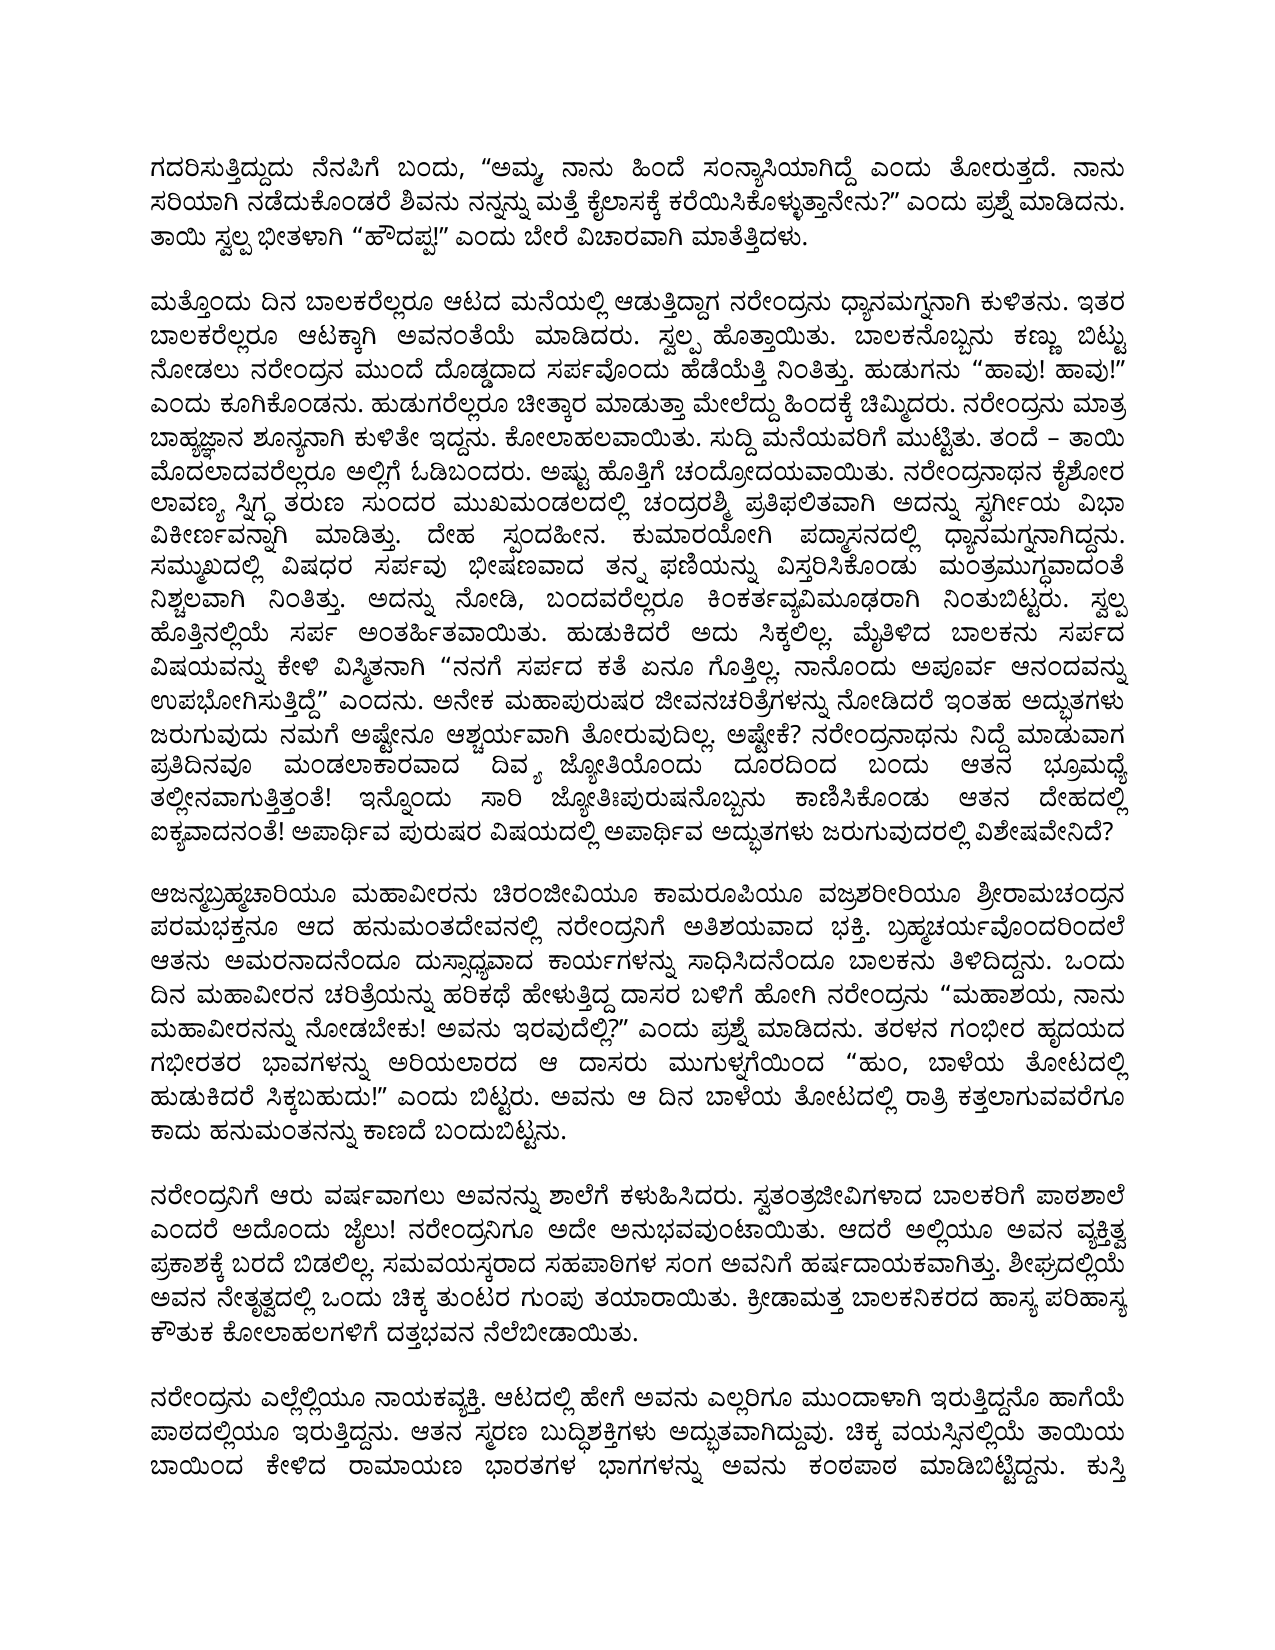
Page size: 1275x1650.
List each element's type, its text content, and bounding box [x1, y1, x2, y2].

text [150, 150, 1125, 252]
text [150, 1379, 1125, 1482]
text ಮತ್ತೊಂದು ದಿನ ಬಾಲಕರೆಲ್ಲರೂ ಆಟದ ಮನೆಯಲ್ಲಿ ಆಡುತ್ತಿದ್ದಾಗ ನರೇಂದ್ರನು ಧ್ಯಾನಮಗ್ನನಾಗಿ ಕುಳಿತನು. ಇತರ ಬಾಲಕರೆಲ್ಲರೂ ಆಟಕ್ಕಾಗಿ ಅವನಂತೆಯೆ ಮಾಡಿದರು. ಸ್ವಲ್ಪ ಹೊತ್ತಾಯಿತು. ಬಾಲಕನೊಬ್ಬನು ಕಣ್ಣು ಬಿಟ್ಟು ನೋಡಲು ನರೇಂದ್ರನ ಮುಂದೆ ದೊಡ್ಡದಾದ ಸರ್ಪವೊಂದು ಹೆಡೆಯೆತ್ತಿ ನಿಂತಿತ್ತು. ಹುಡುಗನು “ಹಾವು! ಹಾವು!” ಎಂದು ಕೂಗಿಕೊಂಡನು. ಹುಡುಗರೆಲ್ಲರೂ ಚೀತ್ಕಾರ ಮಾಡುತ್ತಾ ಮೇಲೆದ್ದು ಹಿಂದಕ್ಕೆ ಚಿಮ್ಮಿದರು. ನರೇಂದ್ರನು ಮಾತ್ರ ಬಾಹ್ಯಜ್ಞಾನ ಶೂನ್ಯನಾಗಿ ಕುಳಿತೇ ಇದ್ದನು. ಕೋಲಾಹಲವಾಯಿತು. ಸುದ್ದಿ ಮನೆಯವರಿಗೆ ಮುಟ್ಟಿತು. ತಂದೆ – ತಾಯಿ ಮೊದಲಾದವರೆಲ್ಲರೂ ಅಲ್ಲಿಗೆ ಓಡಿಬಂದರು. ಅಷ್ಟು ಹೊತ್ತಿಗೆ ಚಂದ್ರೋದಯವಾಯಿತು. ನರೇಂದ್ರನಾಥನ ಕೈಶೋರ ಲಾವಣ್ಯ ಸ್ನಿಗ್ಧ ತರುಣ ಸುಂದರ ಮುಖಮಂಡಲದಲ್ಲಿ ಚಂದ್ರರಶ್ಮಿ ಪ್ರತಿಫಲಿತವಾಗಿ ಅದನ್ನು ಸ್ವರ್ಗೀಯ ವಿಭಾ ವಿಕೀರ್ಣವನ್ನಾಗಿ ಮಾಡಿತ್ತು. ದೇಹ ಸ್ಪಂದಹೀನ. ಕುಮಾರಯೋಗಿ ಪದ್ಮಾಸನದಲ್ಲಿ ಧ್ಯಾನಮಗ್ನನಾಗಿದ್ದನು. ಸಮ್ಮುಖದಲ್ಲಿ ವಿಷಧರ ಸರ್ಪವು ಭೀಷಣವಾದ ತನ್ನ ಫಣಿಯನ್ನು ವಿಸ್ತರಿಸಿಕೊಂಡು ಮಂತ್ರಮುಗ್ಧವಾದಂತೆ ನಿಶ್ಚಲವಾಗಿ ನಿಂತಿತ್ತು. ಅದನ್ನು ನೋಡಿ, ಬಂದವರೆಲ್ಲರೂ ಕಿಂಕರ್ತವ್ಯವಿಮೂಢರಾಗಿ ನಿಂತುಬಿಟ್ಟರು. ಸ್ವಲ್ಪ ಹೊತ್ತಿನಲ್ಲಿಯೆ ಸರ್ಪ ಅಂತರ್ಹಿತವಾಯಿತು. ಹುಡುಕಿದರೆ ಅದು ಸಿಕ್ಕಲಿಲ್ಲ. ಮೈತಿಳಿದ ಬಾಲಕನು ಸರ್ಪದ ವಿಷಯವನ್ನು ಕೇಳಿ ವಿಸ್ಮಿತನಾಗಿ “ನನಗೆ ಸರ್ಪದ ಕತೆ ಏನೂ ಗೊತ್ತಿಲ್ಲ. ನಾನೊಂದು ಅಪೂರ್ವ ಆನಂದವನ್ನು ಉಪಭೋಗಿಸುತ್ತಿದ್ದೆ” ಎಂದನು. ಅನೇಕ ಮಹಾಪುರುಷರ ಜೀವನಚರಿತ್ರೆಗಳನ್ನು ನೋಡಿದರೆ ಇಂತಹ ಅದ್ಭುತಗಳು ಜರುಗುವುದು ನಮಗೆ ಅಷ್ಟೇನೂ ಆಶ್ಚರ್ಯವಾಗಿ ತೋರುವುದಿಲ್ಲ. ಅಷ್ಟೇಕೆ? ನರೇಂದ್ರನಾಥನು ನಿದ್ದೆ ಮಾಡುವಾಗ ಪ್ರತಿದಿನವೂ ಮಂಡಲಾಕಾರವಾದ ದಿವ್ಯ ಜ್ಯೋತಿಯೊಂದು ದೂರದಿಂದ ಬಂದು ಆತನ ಭ್ರೂಮಧ್ಯೆ ತಲ್ಲೀನವಾಗುತ್ತಿತ್ತಂತೆ! ಇನ್ನೊಂದು ಸಾರಿ ಜ್ಯೋತಿಃಪುರುಷನೊಬ್ಬನು ಕಾಣಿಸಿಕೊಂಡು ಆತನ ದೇಹದಲ್ಲಿ ಐಕ್ಯವಾದನಂತೆ! ಅಪಾರ್ಥಿವ ಪುರುಷರ ವಿಷಯದಲ್ಲಿ ಅಪಾರ್ಥಿವ ಅದ್ಭುತಗಳು ಜರುಗುವುದರಲ್ಲಿ ವಿಶೇಷವೇನಿದೆ? [150, 283, 1125, 848]
text ಆಜನ್ಮಬ್ರಹ್ಮಚಾರಿಯೂ ಮಹಾವೀರನು ಚಿರಂಜೀವಿಯೂ ಕಾಮರೂಪಿಯೂ ವಜ್ರಶರೀರಿಯೂ ಶ್ರೀರಾಮಚಂದ್ರನ ಪರಮಭಕ್ತನೂ ಆದ ಹನುಮಂತದೇವನಲ್ಲಿ ನರೇಂದ್ರನಿಗೆ ಅತಿಶಯವಾದ ಭಕ್ತಿ. ಬ್ರಹ್ಮಚರ್ಯವೊಂದರಿಂದಲೆ ಆತನು ಅಮರನಾದನೆಂದೂ ದುಸ್ಸಾಧ್ಯವಾದ ಕಾರ್ಯಗಳನ್ನು ಸಾಧಿಸಿದನೆಂದೂ ಬಾಲಕನು ತಿಳಿದಿದ್ದನು. ಒಂದು ದಿನ ಮಹಾವೀರನ ಚರಿತ್ರೆಯನ್ನು ಹರಿಕಥೆ ಹೇಳುತ್ತಿದ್ದ ದಾಸರ ಬಳಿಗೆ ಹೋಗಿ ನರೇಂದ್ರನು “ಮಹಾಶಯ, ನಾನು ಮಹಾವೀರನನ್ನು ನೋಡಬೇಕು! ಅವನು ಇರವುದೆಲ್ಲಿ?” ಎಂದು ಪ್ರಶ್ನೆ ಮಾಡಿದನು. ತರಳನ ಗಂಭೀರ ಹೃದಯದ ಗಭೀರತರ ಭಾವಗಳನ್ನು ಅರಿಯಲಾರದ ಆ ದಾಸರು ಮುಗುಳ್ನಗೆಯಿಂದ “ಹುಂ, ಬಾಳೆಯ ತೋಟದಲ್ಲಿ ಹುಡುಕಿದರೆ ಸಿಕ್ಕಬಹುದು!” ಎಂದು ಬಿಟ್ಟರು. ಅವನು ಆ ದಿನ ಬಾಳೆಯ ತೋಟದಲ್ಲಿ ರಾತ್ರಿ ಕತ್ತಲಾಗುವವರೆಗೂ ಕಾದು ಹನುಮಂತನನ್ನು ಕಾಣದೆ ಬಂದುಬಿಟ್ಟನು. [150, 879, 1125, 1147]
text ನರೇಂದ್ರನಿಗೆ ಆರು ವರ್ಷವಾಗಲು ಅವನನ್ನು ಶಾಲೆಗೆ ಕಳುಹಿಸಿದರು. ಸ್ವತಂತ್ರಜೀವಿಗಳಾದ ಬಾಲಕರಿಗೆ ಪಾಠಶಾಲೆ ಎಂದರೆ ಅದೊಂದು ಜೈಲು! ನರೇಂದ್ರನಿಗೂ ಅದೇ ಅನುಭವವುಂಟಾಯಿತು. ಆದರೆ ಅಲ್ಲಿಯೂ ಅವನ ವ್ಯಕ್ತಿತ್ವ ಪ್ರಕಾಶಕ್ಕೆ ಬರದೆ ಬಿಡಲಿಲ್ಲ. ಸಮವಯಸ್ಕರಾದ ಸಹಪಾಠಿಗಳ ಸಂಗ ಅವನಿಗೆ ಹರ್ಷದಾಯಕವಾಗಿತ್ತು. ಶೀಘ್ರದಲ್ಲಿಯೆ ಅವನ ನೇತೃತ್ವದಲ್ಲಿ ಒಂದು ಚಿಕ್ಕ ತುಂಟರ ಗುಂಪು ತಯಾರಾಯಿತು. ಕ್ರೀಡಾಮತ್ತ ಬಾಲಕನಿಕರದ ಹಾಸ್ಯ ಪರಿಹಾಸ್ಯ ಕೌತುಕ ಕೋಲಾಹಲಗಳಿಗೆ ದತ್ತಭವನ ನೆಲೆಬೀಡಾಯಿತು. [150, 1178, 1125, 1348]
